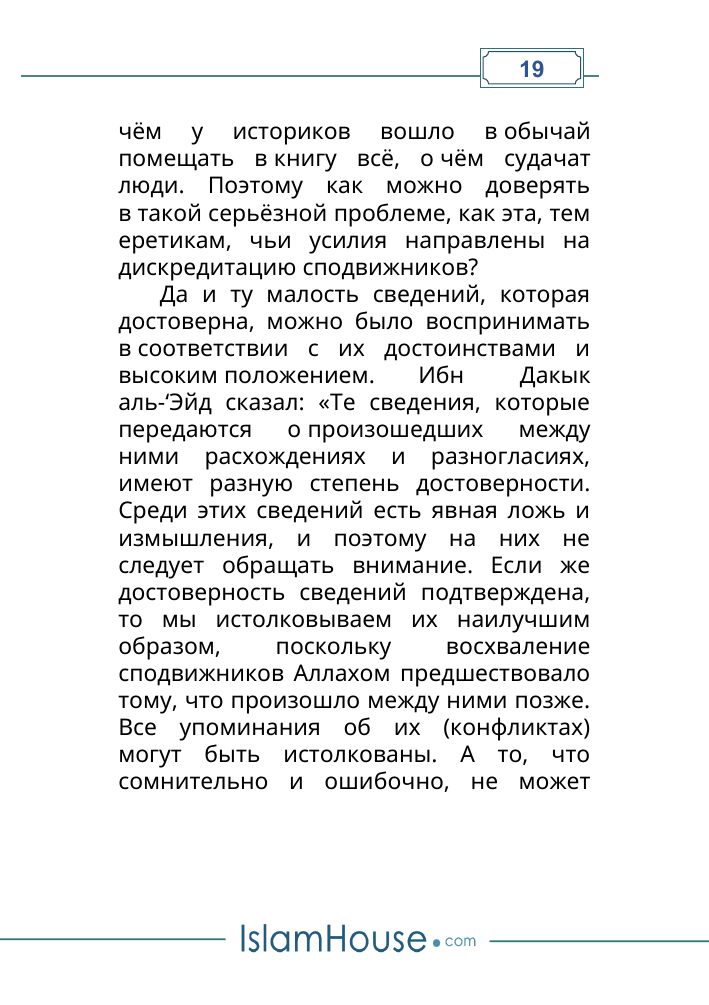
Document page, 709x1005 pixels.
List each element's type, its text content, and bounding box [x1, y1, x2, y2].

picture [233, 919, 709, 959]
picture [0, 918, 226, 956]
